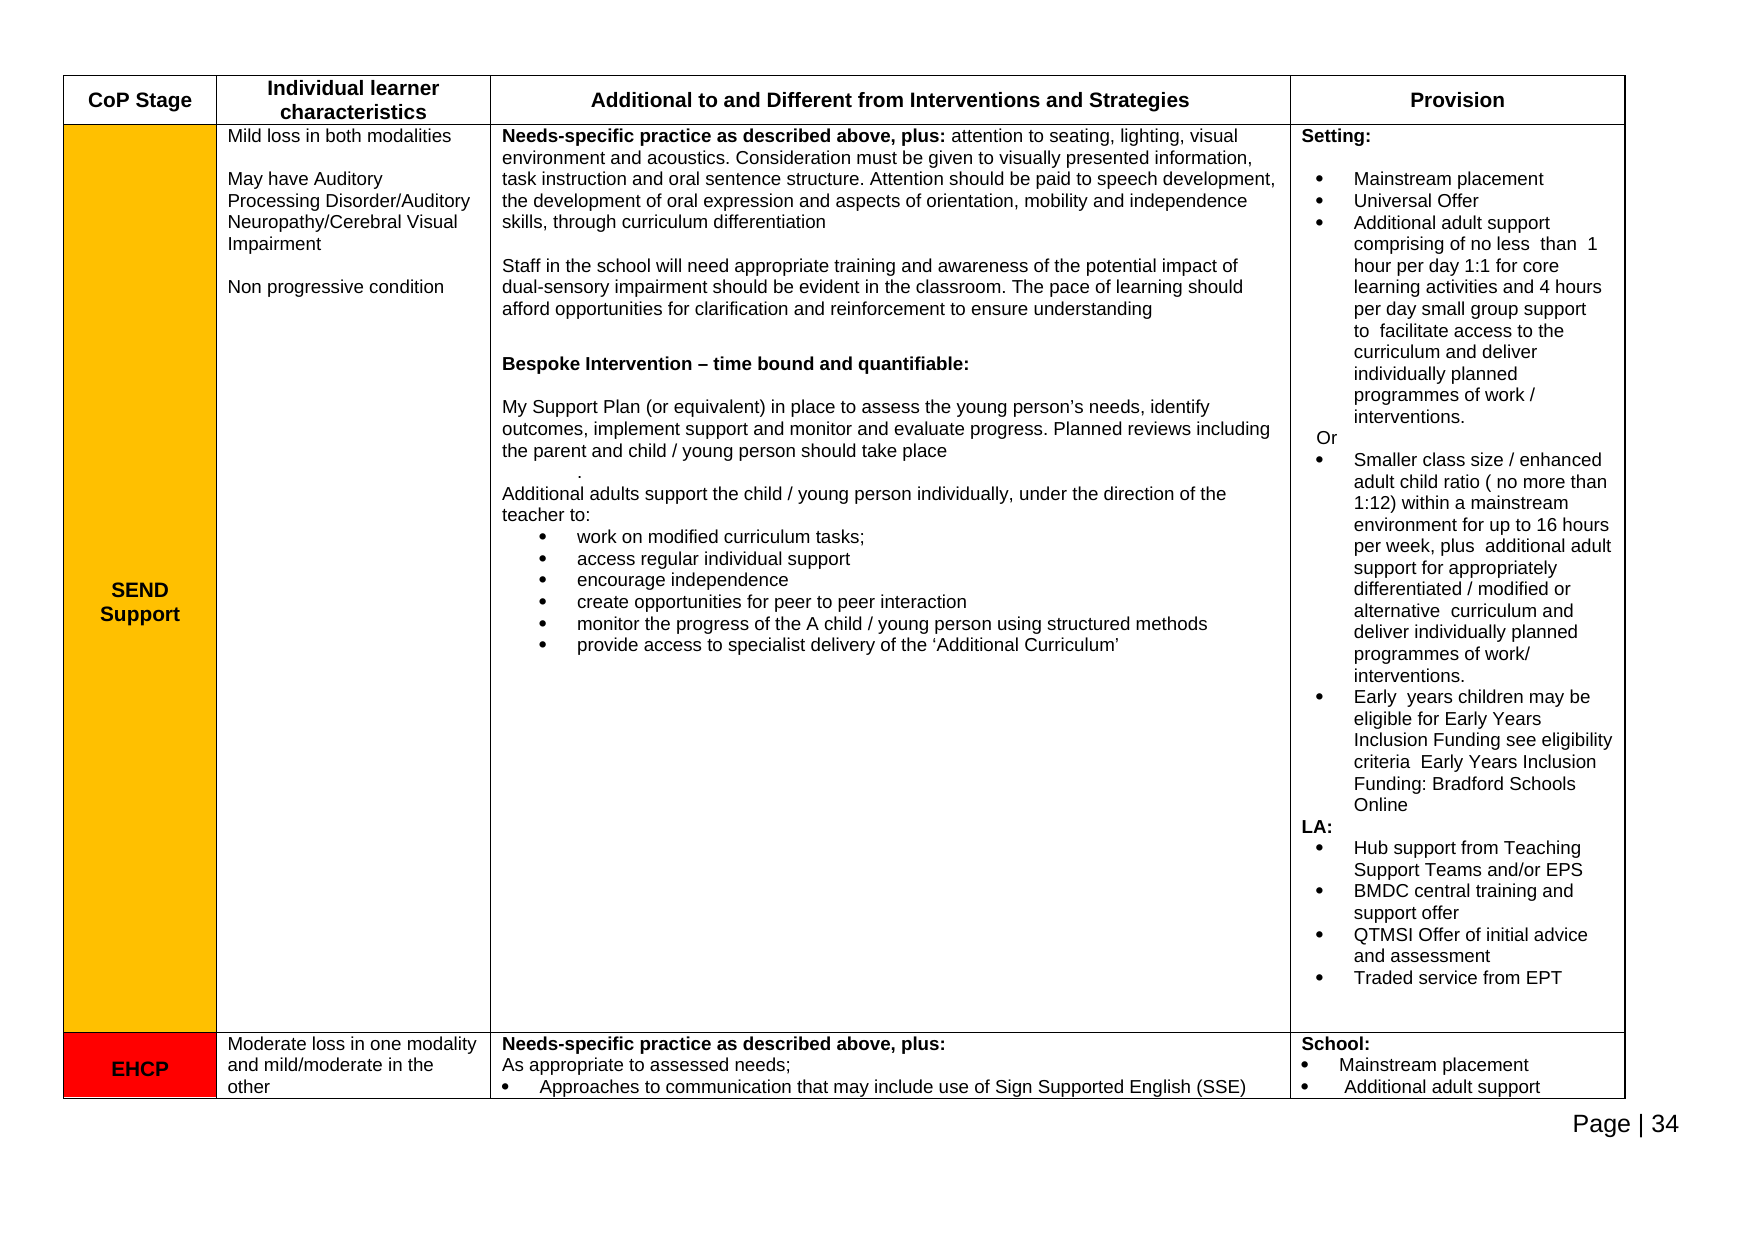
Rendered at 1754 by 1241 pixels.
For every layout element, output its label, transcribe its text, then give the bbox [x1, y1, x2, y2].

table_header Additional to and Different from Interventions and Strategies [491, 76, 1290, 124]
table_header Individual learner characteristics [217, 76, 490, 124]
table_cell Setting: Mainstream placement Universal Offer Additional adult support comprising of no less than 1 hour per day 1:1 for core learning activities and 4 hours per day small group support to facilitate access to the curriculum and deliver individually planned programmes of work / interventions. Or Smaller class size / enhanced adult child ratio ( no more than 1:12) within a mainstream environment for up to 16 hours per week, plus additional adult support for appropriately differentiated / modified or alternative curriculum and deliver individually planned programmes of work/ interventions. Early years children may be eligible for Early Years Inclusion Funding see eligibility criteria Early Years Inclusion Funding: Bradford Schools Online LA: Hub support from Teaching Support Teams and/or EPS BMDC central training and support offer QTMSI Offer of initial advice and assessment Traded service from EPT [1291, 125, 1624, 1032]
table_cell Mild loss in both modalities May have Auditory Processing Disorder/Auditory Neuropathy/Cerebral Visual Impairment Non progressive condition [217, 125, 490, 1032]
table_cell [1291, 1033, 1624, 1097]
table_cell EHCP [64, 1033, 216, 1097]
table_header CoP Stage [64, 76, 216, 124]
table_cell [217, 1033, 490, 1097]
table_header Provision [1291, 76, 1624, 124]
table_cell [491, 1033, 1290, 1097]
table_cell Needs-specific practice as described above, plus: attention to seating, lighting, visual environment and acoustics. Consideration must be given to visually presented information, task instruction and oral sentence structure. Attention should be paid to speech development, the development of oral expression and aspects of orientation, mobility and independence skills, through curriculum differentiation Staff in the school will need appropriate training and awareness of the potential impact of dual-sensory impairment should be evident in the classroom. The pace of learning should afford opportunities for clarification and reinforcement to ensure understanding Bespoke Intervention – time bound and quantifiable: My Support Plan (or equivalent) in place to assess the young person’s needs, identify outcomes, implement support and monitor and evaluate progress. Planned reviews including the parent and child / young person should take place . Additional adults support the child / young person individually, under the direction of the teacher to: work on modified curriculum tasks; access regular individual support encourage independence create opportunities for peer to peer interaction monitor the progress of the A child / young person using structured methods provide access to specialist delivery of the ‘Additional Curriculum’ [491, 125, 1290, 1032]
table_cell SEND Support [64, 125, 216, 1032]
